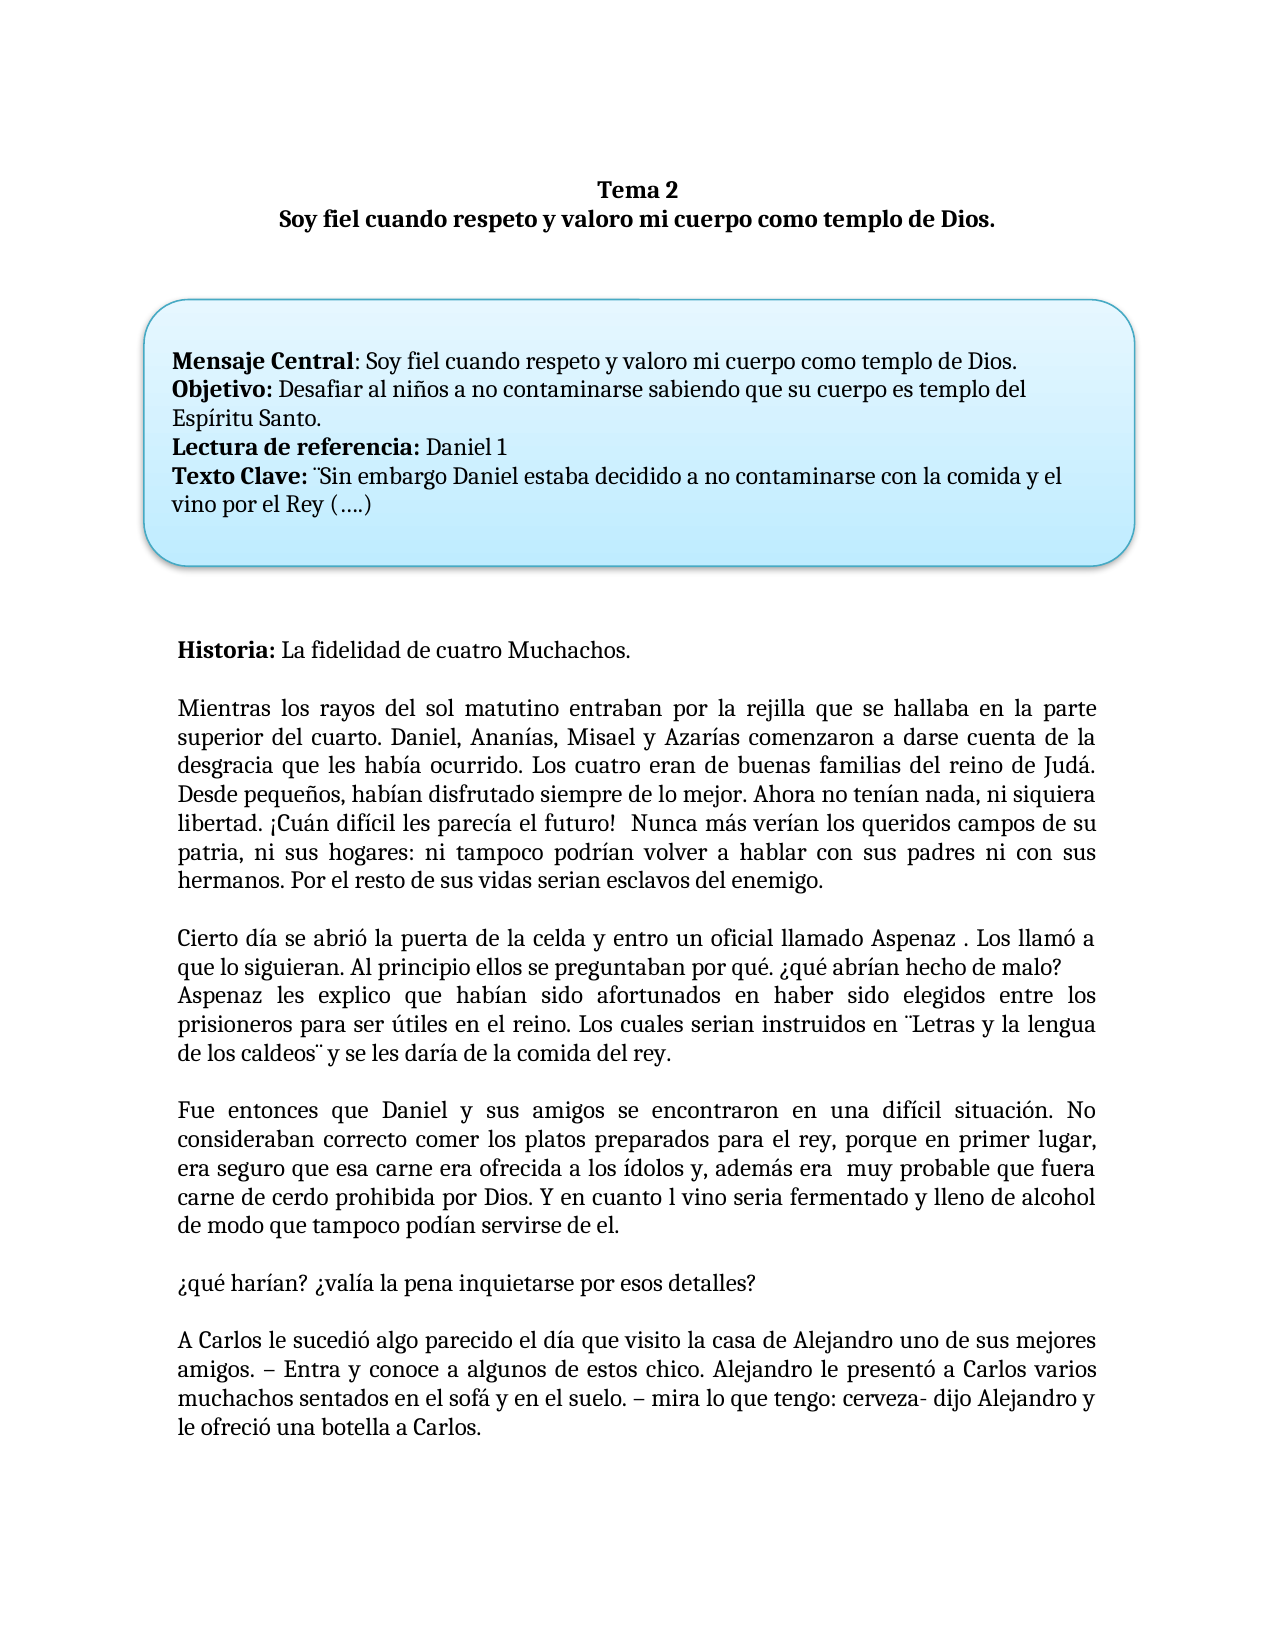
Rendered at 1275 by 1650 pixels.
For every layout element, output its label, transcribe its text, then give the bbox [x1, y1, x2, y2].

text Fue entonces que Daniel y sus amigos se encontraron en una difícil situación. No consideraban correcto comer los platos preparados para el rey, porque en primer lugar, era seguro que esa carne era ofrecida a los ídolos y, además era muy probable que fuera carne de cerdo prohibida por Dios. Y en cuanto l vino seria fermentado y lleno de alcohol de modo que tampoco podían servirse de el. [177, 1096, 1098, 1240]
text Cierto día se abrió la puerta de la celda y entro un oficial llamado Aspenaz . Los llamó a que lo siguieran. Al principio ellos se preguntaban por qué. ¿qué abrían hecho de malo? [177, 924, 1098, 981]
text Soy fiel cuando respeto y valoro mi cuerpo como templo de Dios. [177, 205, 1098, 234]
text A Carlos le sucedió algo parecido el día que visito la casa de Alejandro uno de sus mejores amigos. – Entra y conoce a algunos de estos chico. Alejandro le presentó a Carlos varios muchachos sentados en el sofá y en el suelo. – mira lo que tengo: cerveza- dijo Alejandro y le ofreció una botella a Carlos. [177, 1326, 1098, 1441]
text Historia: La fidelidad de cuatro Muchachos. [177, 636, 1098, 665]
text Aspenaz les explico que habían sido afortunados en haber sido elegidos entre los prisioneros para ser útiles en el reino. Los cuales serian instruidos en ¨Letras y la lengua de los caldeos¨ y se les daría de la comida del rey. [177, 981, 1098, 1068]
text ¿qué harían? ¿valía la pena inquietarse por esos detalles? [177, 1269, 1098, 1298]
text Tema 2 [177, 176, 1098, 205]
text Mientras los rayos del sol matutino entraban por la rejilla que se hallaba en la parte superior del cuarto. Daniel, Ananías, Misael y Azarías comenzaron a darse cuenta de la desgracia que les había ocurrido. Los cuatro eran de buenas familias del reino de Judá. Desde pequeños, habían disfrutado siempre de lo mejor. Ahora no tenían nada, ni siquiera libertad. ¡Cuán difícil les parecía el futuro! Nunca más verían los queridos campos de su patria, ni sus hogares: ni tampoco podrían volver a hablar con sus padres ni con sus hermanos. Por el resto de sus vidas serian esclavos del enemigo. [177, 694, 1098, 895]
